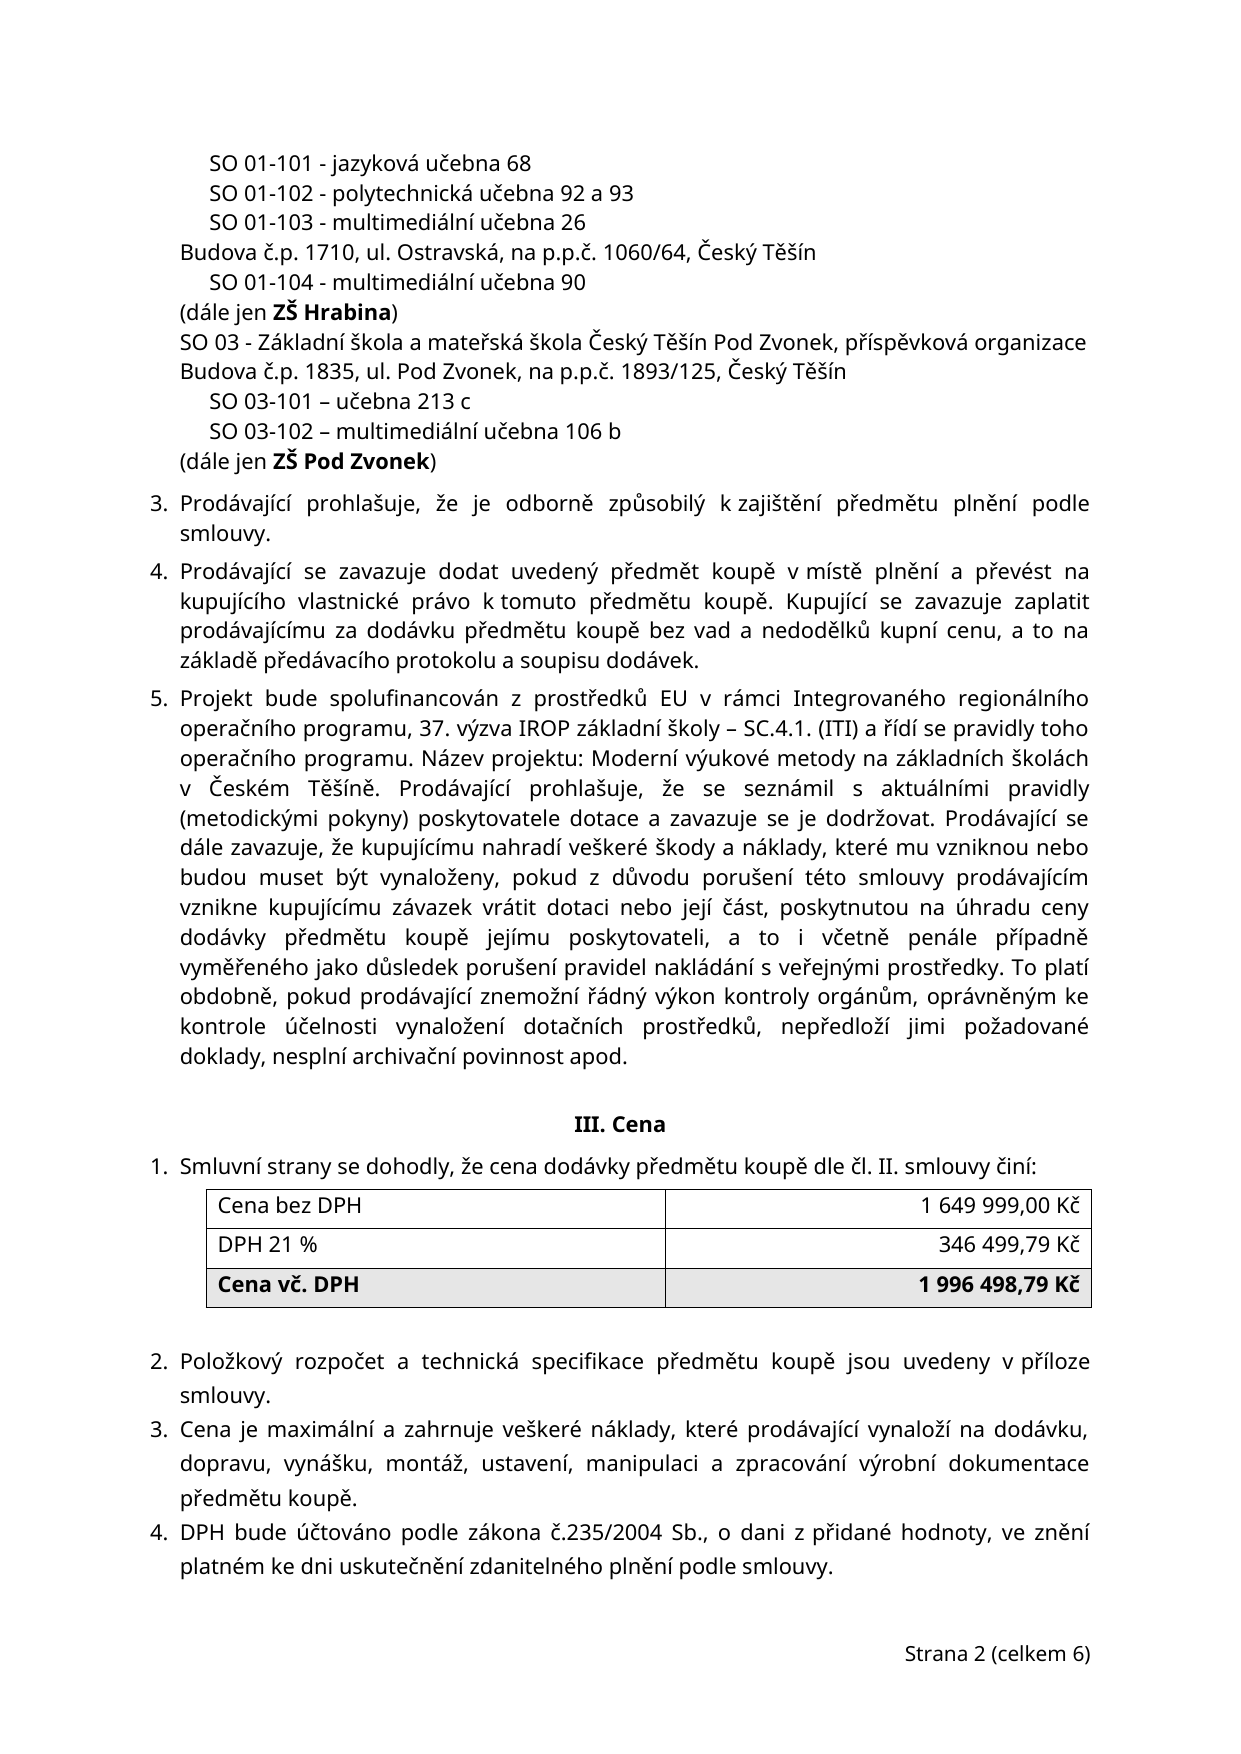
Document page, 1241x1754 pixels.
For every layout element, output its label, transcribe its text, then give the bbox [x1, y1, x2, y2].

text (dále jen ZŠ Hrabina) [179, 297, 1090, 326]
text SO 01-103 - multimediální učebna 26 [179, 207, 1090, 237]
list Cena je maximální a zahrnuje veškeré náklady, které prodávající vynaloží na dodávku, dopravu, vynášku, montáž, ustavení, manipulaci a zpracování výrobní dokumentace předmětu koupě. [150, 1414, 1090, 1512]
subtitle III. Cena [150, 1109, 1090, 1138]
table_header Cena bez DPH [207, 1190, 665, 1228]
text Budova č.p. 1835, ul. Pod Zvonek, na p.p.č. 1893/125, Český Těšín [179, 356, 1090, 386]
text SO 03-102 – multimediální učebna 106 b [150, 416, 1090, 446]
list Projekt bude spolufinancován z prostředků EU v rámci Integrovaného regionálního operačního programu, 37. výzva IROP základní školy – SC.4.1. (ITI) a řídí se pravidly toho operačního programu. Název projektu: Moderní výukové metody na základních školách v Českém Těšíně. Prodávající prohlašuje, že se seznámil s aktuálními pravidly (metodickými pokyny) poskytovatele dotace a zavazuje se je dodržovat. Prodávající se dále zavazuje, že kupujícímu nahradí veškeré škody a náklady, které mu vzniknou nebo budou muset být vynaloženy, pokud z důvodu porušení této smlouvy prodávajícím vznikne kupujícímu závazek vrátit dotaci nebo její část, poskytnutou na úhradu ceny dodávky předmětu koupě jejímu poskytovateli, a to i včetně penále případně vyměřeného jako důsledek porušení pravidel nakládání s veřejnými prostředky. To platí obdobně, pokud prodávající znemožní řádný výkon kontroly orgánům, oprávněným ke kontrole účelnosti vynaložení dotačních prostředků, nepředloží jimi požadované doklady, nesplní archivační povinnost apod. [150, 683, 1090, 1071]
text Budova č.p. 1710, ul. Ostravská, na p.p.č. 1060/64, Český Těšín [179, 237, 1090, 267]
list Položkový rozpočet a technická specifikace předmětu koupě jsou uvedeny v příloze smlouvy. [150, 1346, 1090, 1410]
table_cell 346 499,79 Kč [666, 1229, 1091, 1267]
table_cell Cena vč. DPH [207, 1269, 665, 1307]
list Prodávající prohlašuje, že je odborně způsobilý k zajištění předmětu plnění podle smlouvy. [150, 488, 1090, 547]
text SO 03-101 – učebna 213 c [179, 386, 1090, 416]
subtitle Smluvní strany se dohodly, že cena dodávky předmětu koupě dle čl. II. smlouvy činí: [150, 1151, 1090, 1181]
table_header 1 649 999,00 Kč [666, 1190, 1091, 1228]
text SO 01-104 - multimediální učebna 90 [179, 267, 1090, 297]
table_cell 1 996 498,79 Kč [666, 1269, 1091, 1307]
list Prodávající se zavazuje dodat uvedený předmět koupě v místě plnění a převést na kupujícího vlastnické právo k tomuto předmětu koupě. Kupující se zavazuje zaplatit prodávajícímu za dodávku předmětu koupě bez vad a nedodělků kupní cenu, a to na základě předávacího protokolu a soupisu dodávek. [150, 556, 1090, 675]
text SO 01-101 - jazyková učebna 68 [179, 148, 1090, 177]
text SO 01-102 - polytechnická učebna 92 a 93 [179, 177, 1090, 207]
text (dále jen ZŠ Pod Zvonek) [150, 446, 1090, 475]
table_cell DPH 21 % [207, 1229, 665, 1267]
text SO 03 - Základní škola a mateřská škola Český Těšín Pod Zvonek, příspěvková organizace [179, 326, 1090, 356]
list DPH bude účtováno podle zákona č.235/2004 Sb., o dani z přidané hodnoty, ve znění platném ke dni uskutečnění zdanitelného plnění podle smlouvy. [150, 1517, 1090, 1581]
